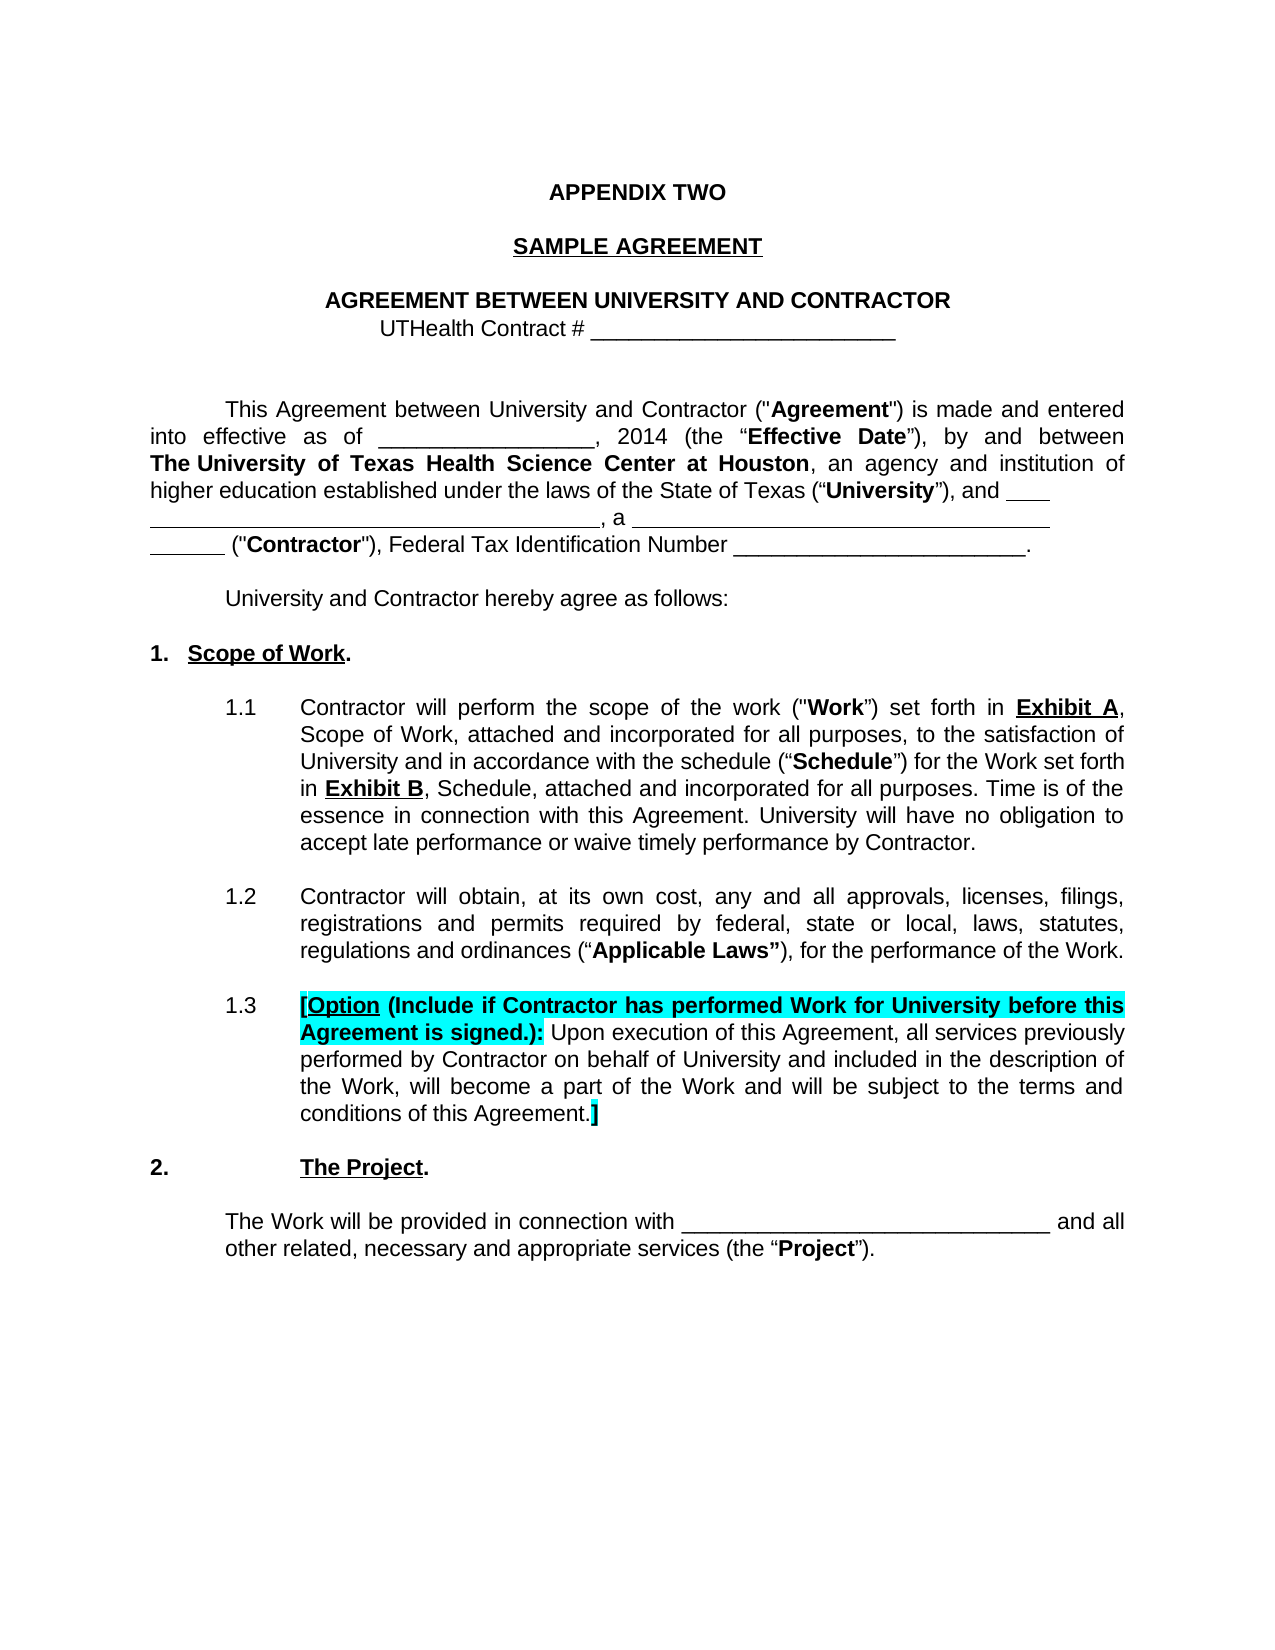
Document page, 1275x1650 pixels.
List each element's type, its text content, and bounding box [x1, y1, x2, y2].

text 1. Scope of Work. [150, 639, 1125, 666]
text AGREEMENT BETWEEN UNIVERSITY AND CONTRACTOR [150, 287, 1125, 314]
text 2. The Project. [150, 1153, 1125, 1181]
text This Agreement between University and Contractor ("Agreement") is made and entered into effective as of _________________, 2014 (the “Effective Date”), by and between The University of Texas Health Science Center at Houston, an agency and institution of higher education established under the laws of the State of Texas (“University”), and , a ("Contractor"), Federal Tax Identification Number _______________________. [150, 395, 1125, 558]
title APPENDIX TWO [150, 178, 1125, 206]
title SAMPLE AGREEMENT [150, 233, 1125, 260]
text 1.3 [Option (Include if Contractor has performed Work for University before this Agreement is signed.): Upon execution of this Agreement, all services previously performed by Contractor on behalf of University and included in the description of the Work, will become a part of the Work and will be subject to the terms and conditions of this Agreement.] [225, 991, 1125, 1126]
text 1.2 Contractor will obtain, at its own cost, any and all approvals, licenses, filings, registrations and permits required by federal, state or local, laws, statutes, regulations and ordinances (“Applicable Laws”), for the performance of the Work. [225, 883, 1125, 964]
list The Work will be provided in connection with _____________________________ and all other related, necessary and appropriate services (the “Project”). [150, 1208, 1125, 1262]
text UTHealth Contract # ________________________ [150, 314, 1125, 341]
text University and Contractor hereby agree as follows: [150, 585, 1125, 612]
text 1.1 Contractor will perform the scope of the work ("Work”) set forth in Exhibit A, Scope of Work, attached and incorporated for all purposes, to the satisfaction of University and in accordance with the schedule (“Schedule”) for the Work set forth in Exhibit B, Schedule, attached and incorporated for all purposes. Time is of the essence in connection with this Agreement. University will have no obligation to accept late performance or waive timely performance by Contractor. [225, 693, 1125, 856]
